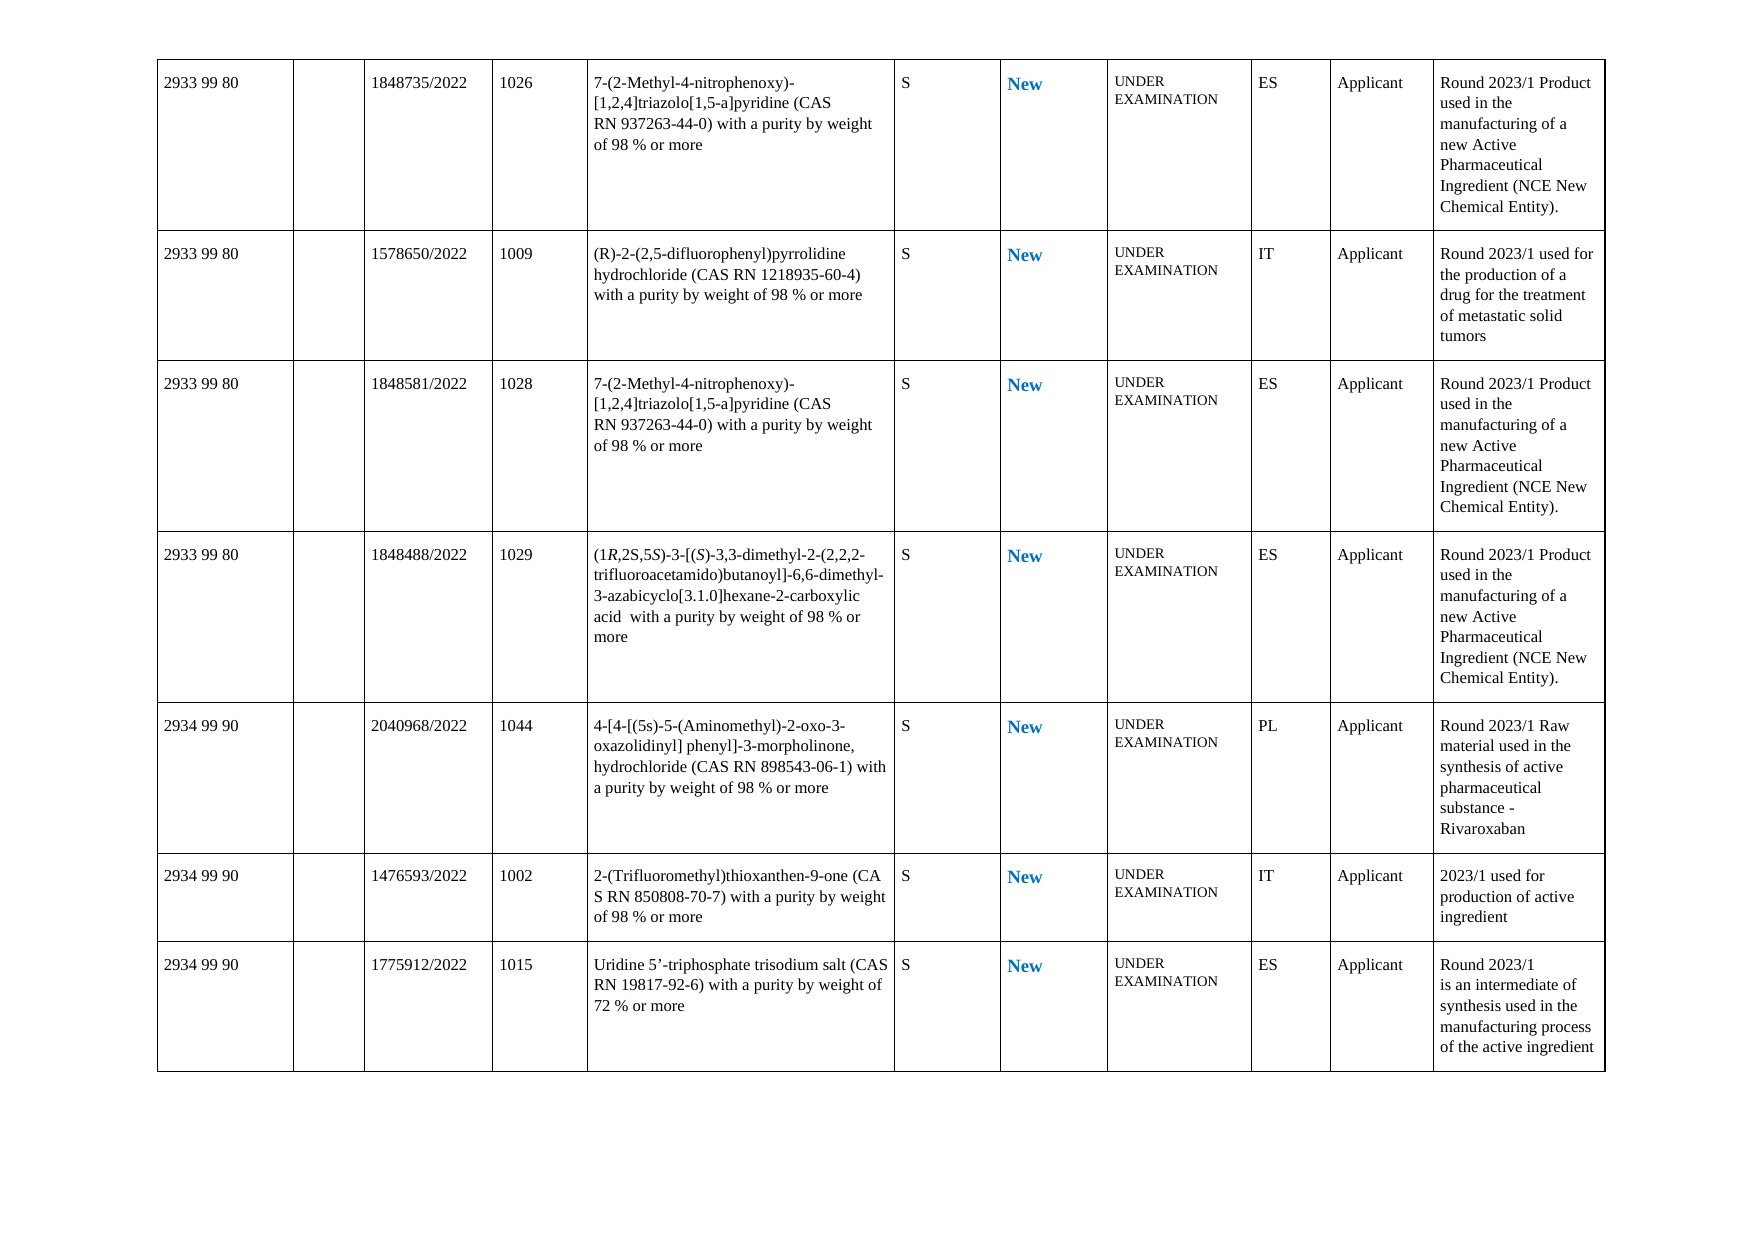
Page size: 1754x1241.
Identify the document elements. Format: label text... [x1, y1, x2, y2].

table_cell New [1001, 60, 1107, 230]
table_cell Applicant [1331, 60, 1433, 230]
table_cell 2934 99 90 [158, 703, 293, 852]
table_cell S [895, 532, 1000, 702]
table_cell 1848581/2022 [365, 361, 492, 531]
table_cell 7-(2-Methyl-4-nitrophenoxy)-[1,2,4]triazolo[1,5-a]pyridine (CAS RN 937263-44-0) with a purity by weight of 98 % or more [588, 361, 894, 531]
table_cell Round 2023/1 is an intermediate of synthesis used in the manufacturing process of the active ingredient [1434, 942, 1604, 1071]
table_cell [294, 231, 364, 360]
table_cell PL [1252, 703, 1330, 852]
table_cell Uridine 5’-triphosphate trisodium salt (CAS RN 19817-92-6) with a purity by weight of 72 % or more [588, 942, 894, 1071]
table_cell [294, 942, 364, 1071]
table_cell 1028 [493, 361, 587, 531]
table_cell ES [1252, 532, 1330, 702]
table_cell Round 2023/1 Product used in the manufacturing of a new Active Pharmaceutical Ingredient (NCE New Chemical Entity). [1434, 361, 1604, 531]
table_cell Round 2023/1 used for the production of a drug for the treatment of metastatic solid tumors [1434, 231, 1604, 360]
table_cell Applicant [1331, 942, 1433, 1071]
table_cell 1015 [493, 942, 587, 1071]
table_cell 1026 [493, 60, 587, 230]
table_cell Applicant [1331, 532, 1433, 702]
table_cell New [1001, 532, 1107, 702]
table_cell [294, 361, 364, 531]
table_cell IT [1252, 854, 1330, 941]
table_cell S [895, 231, 1000, 360]
table_cell 2934 99 90 [158, 854, 293, 941]
table_cell 1848488/2022 [365, 532, 492, 702]
table_cell 2933 99 80 [158, 60, 293, 230]
table_cell 2933 99 80 [158, 361, 293, 531]
table_cell New [1001, 361, 1107, 531]
table_cell Round 2023/1 Raw material used in the synthesis of active pharmaceutical substance - Rivaroxaban [1434, 703, 1604, 852]
table_cell [294, 703, 364, 852]
table_cell New [1001, 854, 1107, 941]
table_cell Round 2023/1 Product used in the manufacturing of a new Active Pharmaceutical Ingredient (NCE New Chemical Entity). [1434, 532, 1604, 702]
table_cell 1044 [493, 703, 587, 852]
table_cell S [895, 854, 1000, 941]
table_cell 2933 99 80 [158, 231, 293, 360]
table_cell UNDER EXAMINATION [1108, 942, 1251, 1071]
table_cell 2934 99 90 [158, 942, 293, 1071]
table_cell 2023/1 used for production of active ingredient [1434, 854, 1604, 941]
table_cell ES [1252, 361, 1330, 531]
table_cell 1002 [493, 854, 587, 941]
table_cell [1434, 60, 1604, 230]
table_cell 1578650/2022 [365, 231, 492, 360]
table_cell Applicant [1331, 703, 1433, 852]
table_cell UNDER EXAMINATION [1108, 854, 1251, 941]
table_cell [294, 532, 364, 702]
table_cell UNDER EXAMINATION [1108, 532, 1251, 702]
table_cell S [895, 361, 1000, 531]
table_cell 2933 99 80 [158, 532, 293, 702]
table_cell New [1001, 942, 1107, 1071]
table_cell [294, 60, 364, 230]
table_cell 2040968/2022 [365, 703, 492, 852]
table_cell S [895, 703, 1000, 852]
table_cell S [895, 60, 1000, 230]
table_cell 7-(2-Methyl-4-nitrophenoxy)-[1,2,4]triazolo[1,5-a]pyridine (CAS RN 937263-44-0) with a purity by weight of 98 % or more [588, 60, 894, 230]
table_cell UNDER EXAMINATION [1108, 231, 1251, 360]
table_cell 1476593/2022 [365, 854, 492, 941]
table_cell (R)-2-(2,5-difluorophenyl)pyrrolidine hydrochloride (CAS RN 1218935-60-4) with a purity by weight of 98 % or more [588, 231, 894, 360]
table_cell UNDER EXAMINATION [1108, 703, 1251, 852]
table_cell (1R,2S,5S)-3-[(S)-3,3-dimethyl-2-(2,2,2-trifluoroacetamido)butanoyl]-6,6-dimethyl-3-azabicyclo[3.1.0]hexane-2-carboxylic acid with a purity by weight of 98 % or more [588, 532, 894, 702]
table_cell Applicant [1331, 854, 1433, 941]
table_cell [294, 854, 364, 941]
table_cell 2-(Trifluoromethyl)thioxanthen-9-one (CAS RN 850808-70-7) with a purity by weight of 98 % or more [588, 854, 894, 941]
table_cell Applicant [1331, 361, 1433, 531]
table_cell UNDER EXAMINATION [1108, 60, 1251, 230]
table_cell New [1001, 703, 1107, 852]
table_cell 1848735/2022 [365, 60, 492, 230]
table_cell 1009 [493, 231, 587, 360]
table_cell S [895, 942, 1000, 1071]
table_cell 1775912/2022 [365, 942, 492, 1071]
table_cell 4-[4-[(5s)-5-(Aminomethyl)-2-oxo-3-oxazolidinyl] phenyl]-3-morpholinone, hydrochloride (CAS RN 898543-06-1) with a purity by weight of 98 % or more [588, 703, 894, 852]
table_cell IT [1252, 231, 1330, 360]
table_cell New [1001, 231, 1107, 360]
table_cell UNDER EXAMINATION [1108, 361, 1251, 531]
table_cell ES [1252, 60, 1330, 230]
table_cell Applicant [1331, 231, 1433, 360]
table_cell 1029 [493, 532, 587, 702]
table_cell ES [1252, 942, 1330, 1071]
